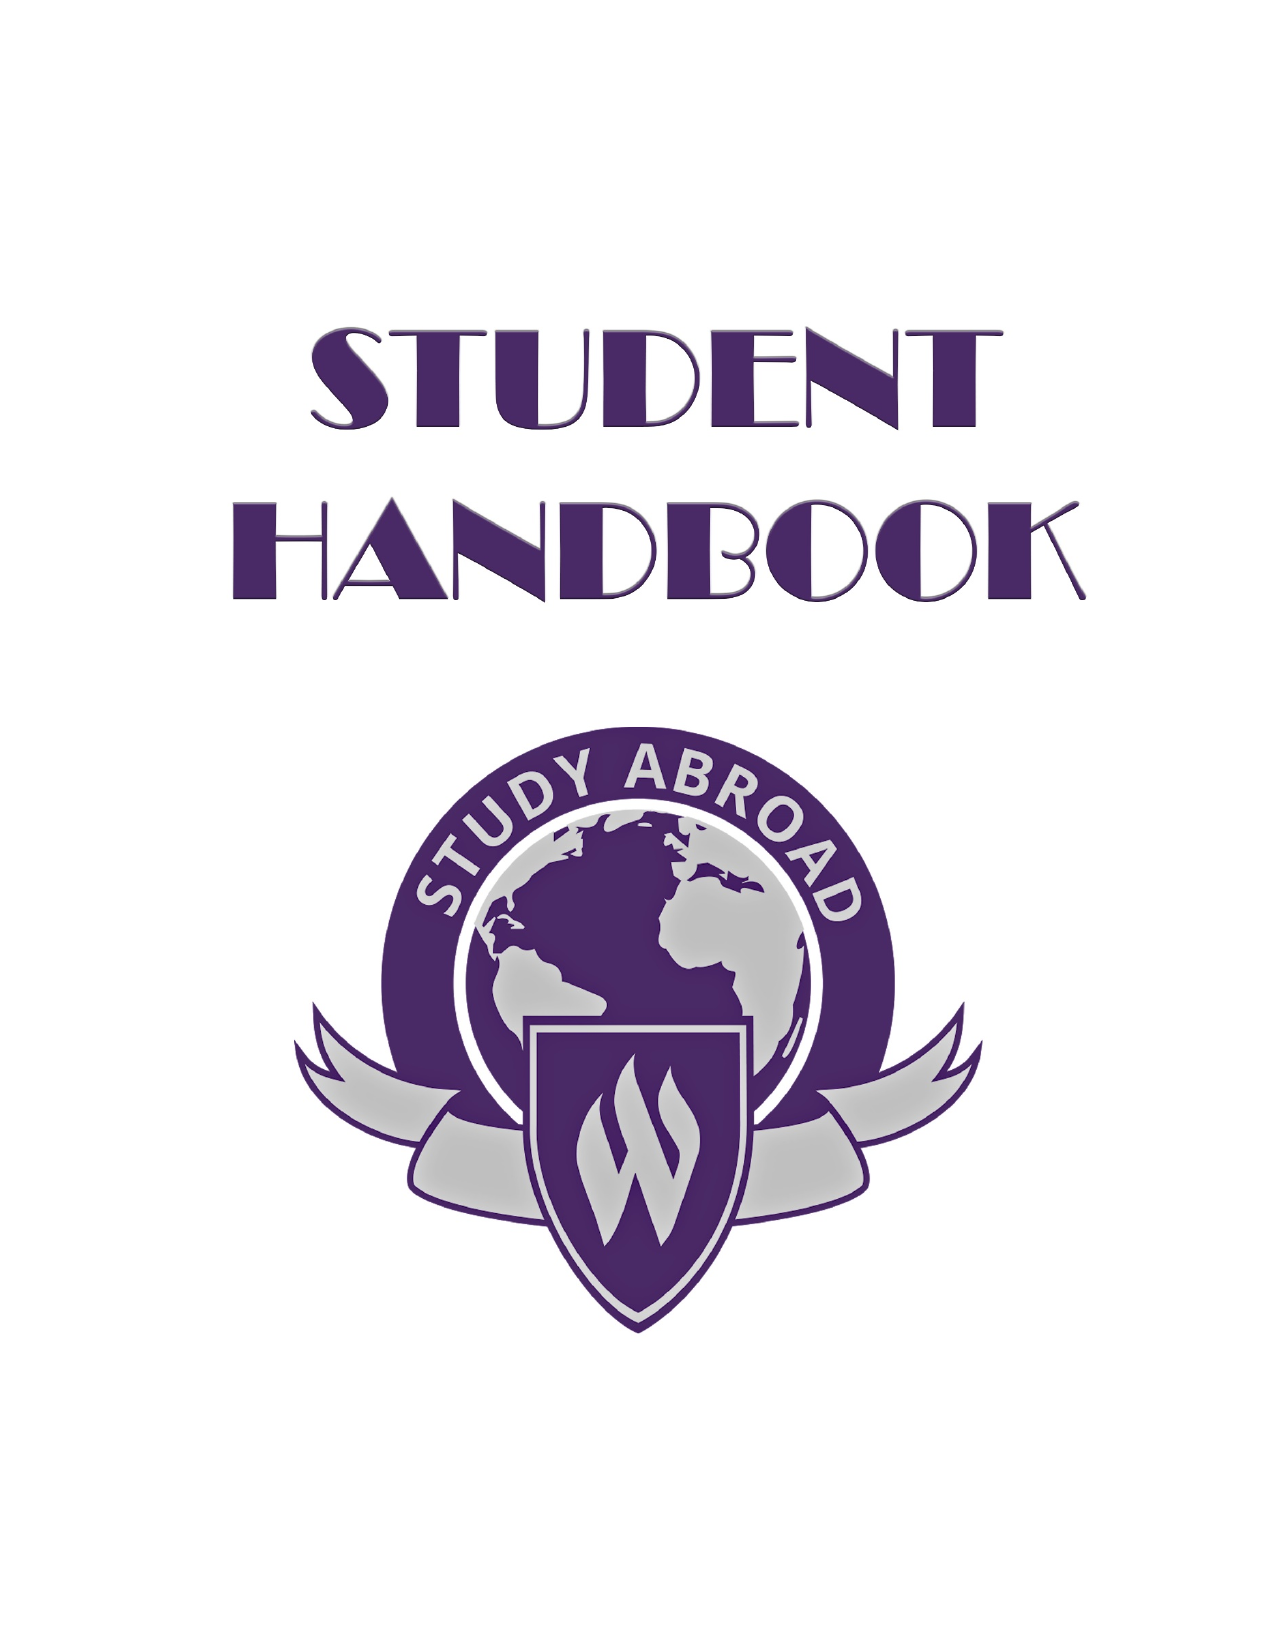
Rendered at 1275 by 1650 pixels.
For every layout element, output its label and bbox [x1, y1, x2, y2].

picture [150, 196, 1125, 1459]
